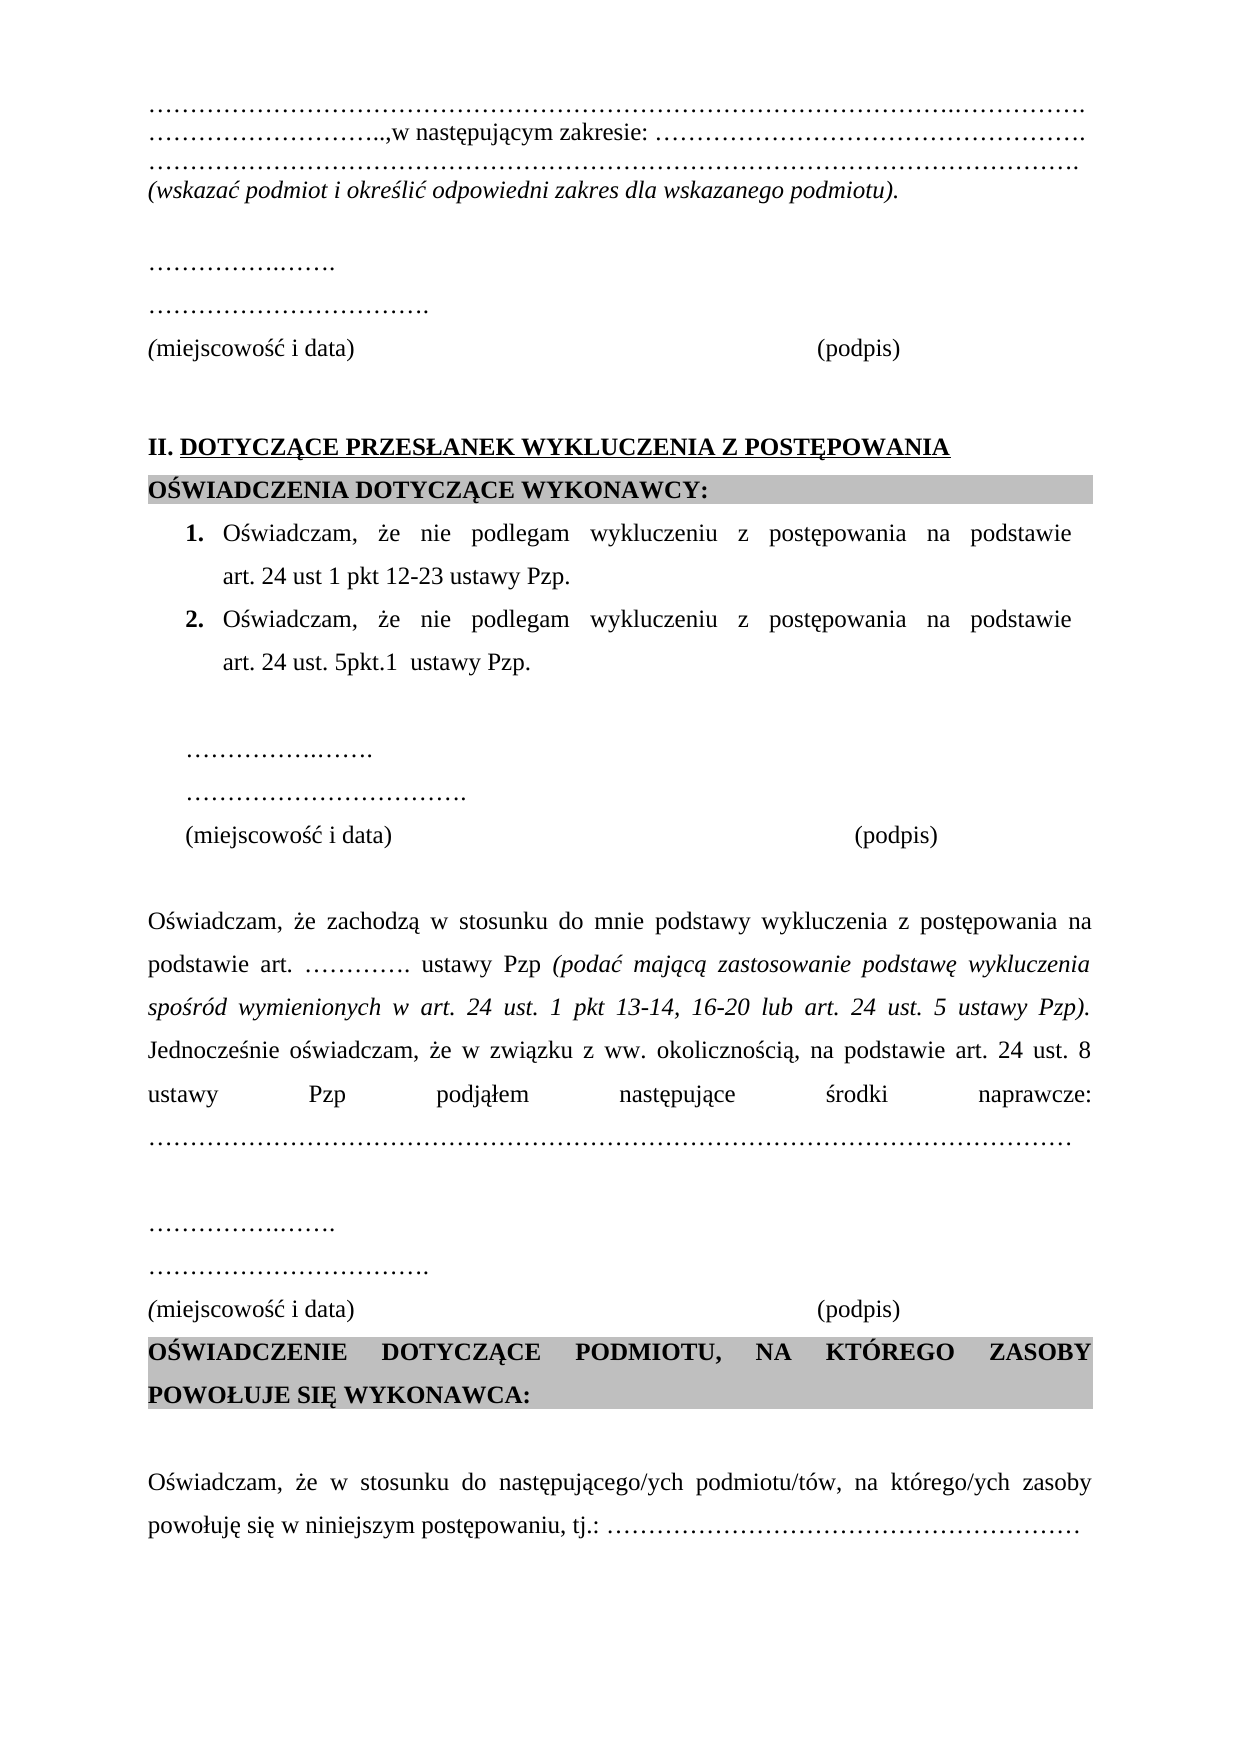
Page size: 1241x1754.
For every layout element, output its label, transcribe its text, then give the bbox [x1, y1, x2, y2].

text (wskazać podmiot i określić odpowiedni zakres dla wskazanego podmiotu). [148, 175, 1093, 204]
text …………………………………………………………………………………………………. [148, 146, 1093, 175]
text …………….……. ……………………………. [185, 734, 1093, 806]
list Oświadczam, że nie podlegam wykluczeniu z postępowania na podstawie art. 24 ust. 5pkt.1 ustawy Pzp. [185, 604, 1093, 676]
text Oświadczam, że zachodzą w stosunku do mnie podstawy wykluczenia z postępowania na podstawie art. …………. ustawy Pzp (podać mającą zastosowanie podstawę wykluczenia spośród wymienionych w art. 24 ust. 1 pkt 13-14, 16-20 lub art. 24 ust. 5 ustawy Pzp). Jednocześnie oświadczam, że w związku z ww. okolicznością, na podstawie art. 24 ust. 8 ustawy Pzp podjąłem następujące środki naprawcze: ………………………………………………………………………………………………… [148, 906, 1093, 1151]
text OŚWIADCZENIE DOTYCZĄCE PODMIOTU, NA KTÓREGO ZASOBY POWOŁUJE SIĘ WYKONAWCA: [148, 1337, 1093, 1409]
text (miejscowość i data) (podpis) [148, 333, 1093, 362]
list Oświadczam, że nie podlegam wykluczeniu z postępowania na podstawie art. 24 ust 1 pkt 12-23 ustawy Pzp. [185, 518, 1093, 590]
text II. DOTYCZĄCE PRZESŁANEK WYKLUCZENIA Z POSTĘPOWANIA [148, 432, 1093, 461]
text …………….……. ……………………………. [148, 1208, 1093, 1280]
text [148, 1467, 1093, 1539]
text OŚWIADCZENIA DOTYCZĄCE WYKONAWCY: [148, 475, 1093, 504]
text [148, 89, 1093, 146]
text …………….……. ……………………………. [148, 247, 1093, 319]
text (miejscowość i data) (podpis) [148, 1294, 1093, 1323]
text (miejscowość i data) (podpis) [185, 820, 1093, 849]
